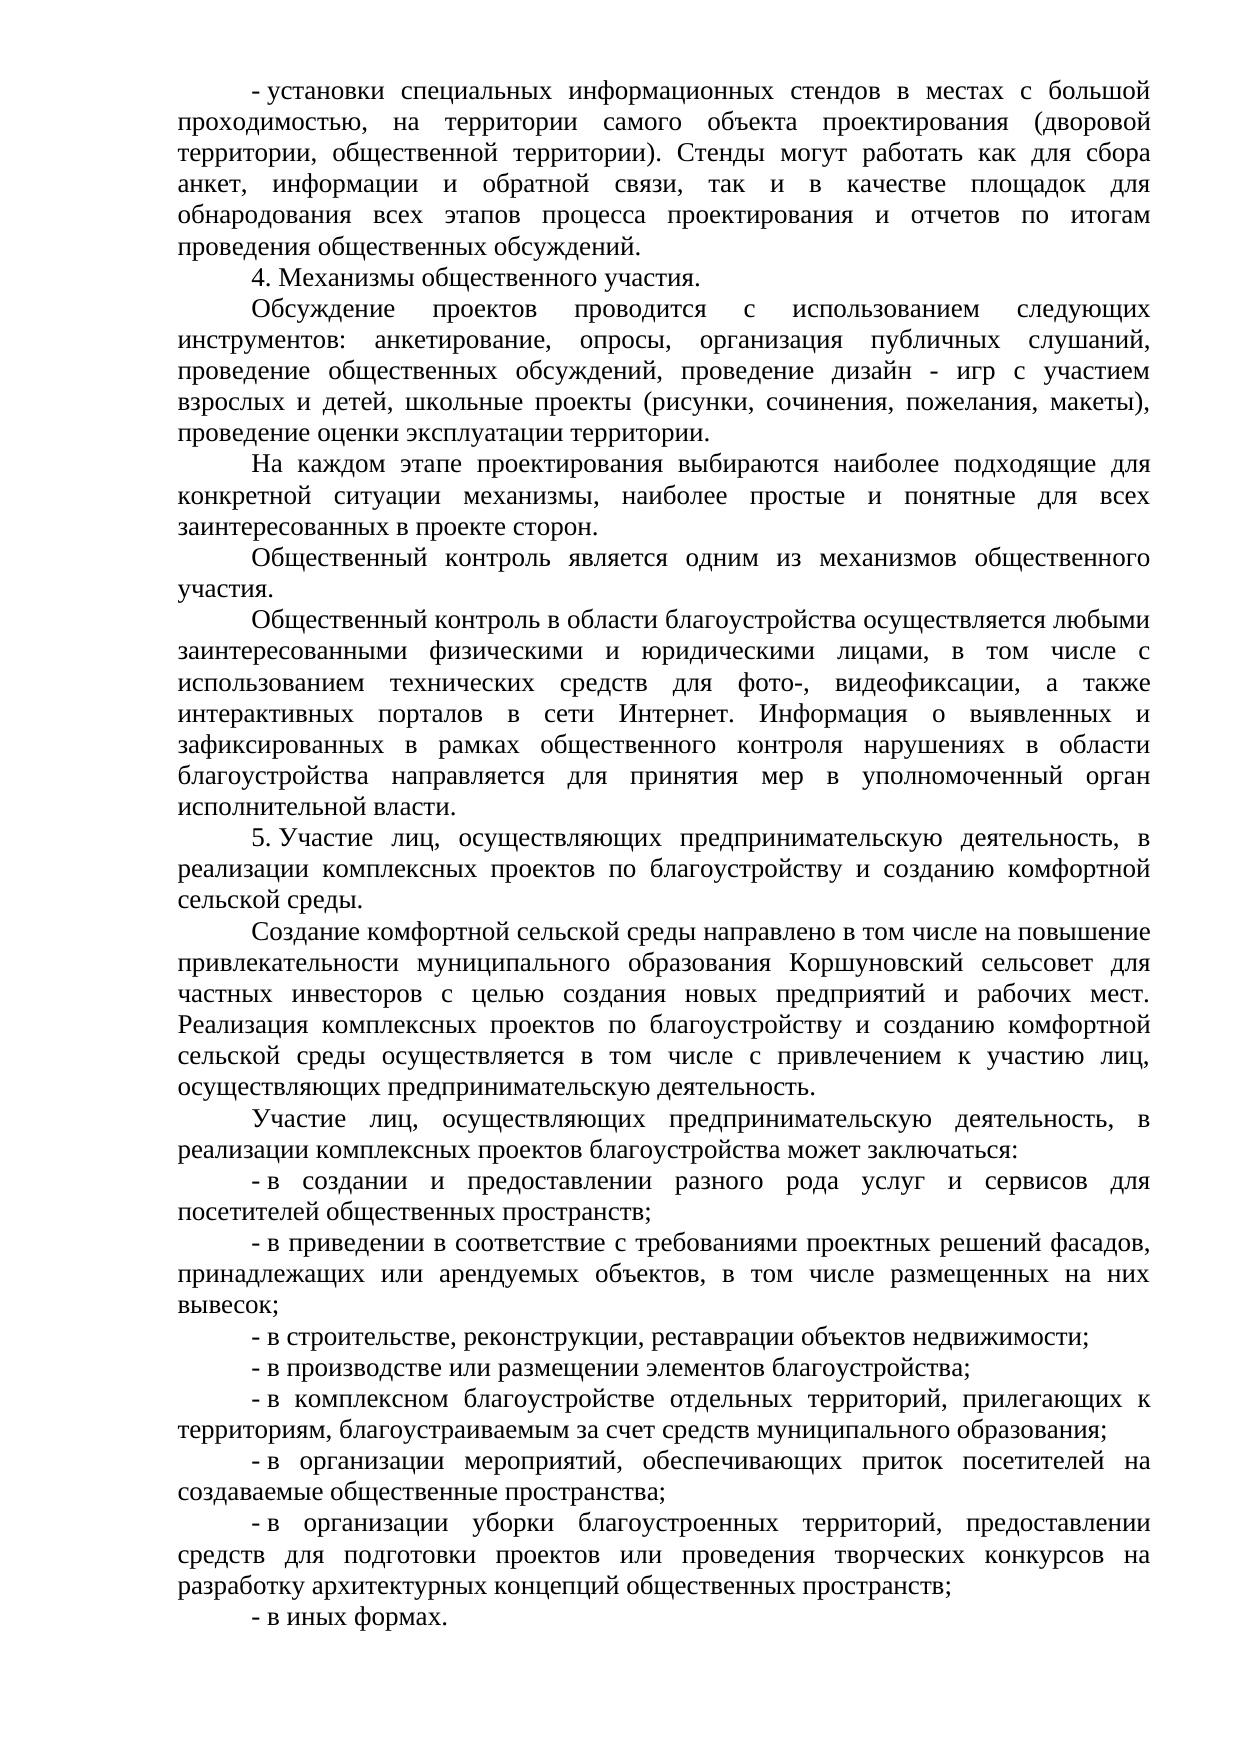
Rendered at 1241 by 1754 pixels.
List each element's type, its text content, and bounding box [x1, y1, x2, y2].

text 5. Участие лиц, осуществляющих предпринимательскую деятельность, в реализации комплексных проектов по благоустройству и созданию комфортной сельской среды. [177, 821, 1152, 915]
text - в производстве или размещении элементов благоустройства; [177, 1351, 1152, 1382]
text - в строительстве, реконструкции, реставрации объектов недвижимости; [177, 1320, 1152, 1351]
text - в комплексном благоустройстве отдельных территорий, прилегающих к территориям, благоустраиваемым за счет средств муниципального образования; [177, 1382, 1152, 1444]
text - в организации уборки благоустроенных территорий, предоставлении средств для подготовки проектов или проведения творческих конкурсов на разработку архитектурных концепций общественных пространств; [177, 1507, 1152, 1600]
text Общественный контроль является одним из механизмов общественного участия. [177, 541, 1152, 603]
text Общественный контроль в области благоустройства осуществляется любыми заинтересованными физическими и юридическими лицами, в том числе с использованием технических средств для фото-, видеофиксации, а также интерактивных порталов в сети Интернет. Информация о выявленных и зафиксированных в рамках общественного контроля нарушениях в области благоустройства направляется для принятия мер в уполномоченный орган исполнительной власти. [177, 603, 1152, 821]
text Создание комфортной сельской среды направлено в том числе на повышение привлекательности муниципального образования Коршуновский сельсовет для частных инвесторов с целью создания новых предприятий и рабочих мест. Реализация комплексных проектов по благоустройству и созданию комфортной сельской среды осуществляется в том числе с привлечением к участию лиц, осуществляющих предпринимательскую деятельность. [177, 915, 1152, 1102]
text 4. Механизмы общественного участия. [177, 261, 1152, 292]
text Участие лиц, осуществляющих предпринимательскую деятельность, в реализации комплексных проектов благоустройства может заключаться: [177, 1102, 1152, 1164]
text - в приведении в соответствие с требованиями проектных решений фасадов, принадлежащих или арендуемых объектов, в том числе размещенных на них вывесок; [177, 1226, 1152, 1320]
text - установки специальных информационных стендов в местах с большой проходимостью, на территории самого объекта проектирования (дворовой территории, общественной территории). Стенды могут работать как для сбора анкет, информации и обратной связи, так и в качестве площадок для обнародования всех этапов процесса проектирования и отчетов по итогам проведения общественных обсуждений. [177, 74, 1152, 261]
text На каждом этапе проектирования выбираются наиболее подходящие для конкретной ситуации механизмы, наиболее простые и понятные для всех заинтересованных в проекте сторон. [177, 448, 1152, 541]
text - в иных формах. [177, 1600, 1152, 1631]
text - в создании и предоставлении разного рода услуг и сервисов для посетителей общественных пространств; [177, 1164, 1152, 1226]
text Обсуждение проектов проводится с использованием следующих инструментов: анкетирование, опросы, организация публичных слушаний, проведение общественных обсуждений, проведение дизайн - игр с участием взрослых и детей, школьные проекты (рисунки, сочинения, пожелания, макеты), проведение оценки эксплуатации территории. [177, 292, 1152, 448]
text - в организации мероприятий, обеспечивающих приток посетителей на создаваемые общественные пространства; [177, 1444, 1152, 1507]
